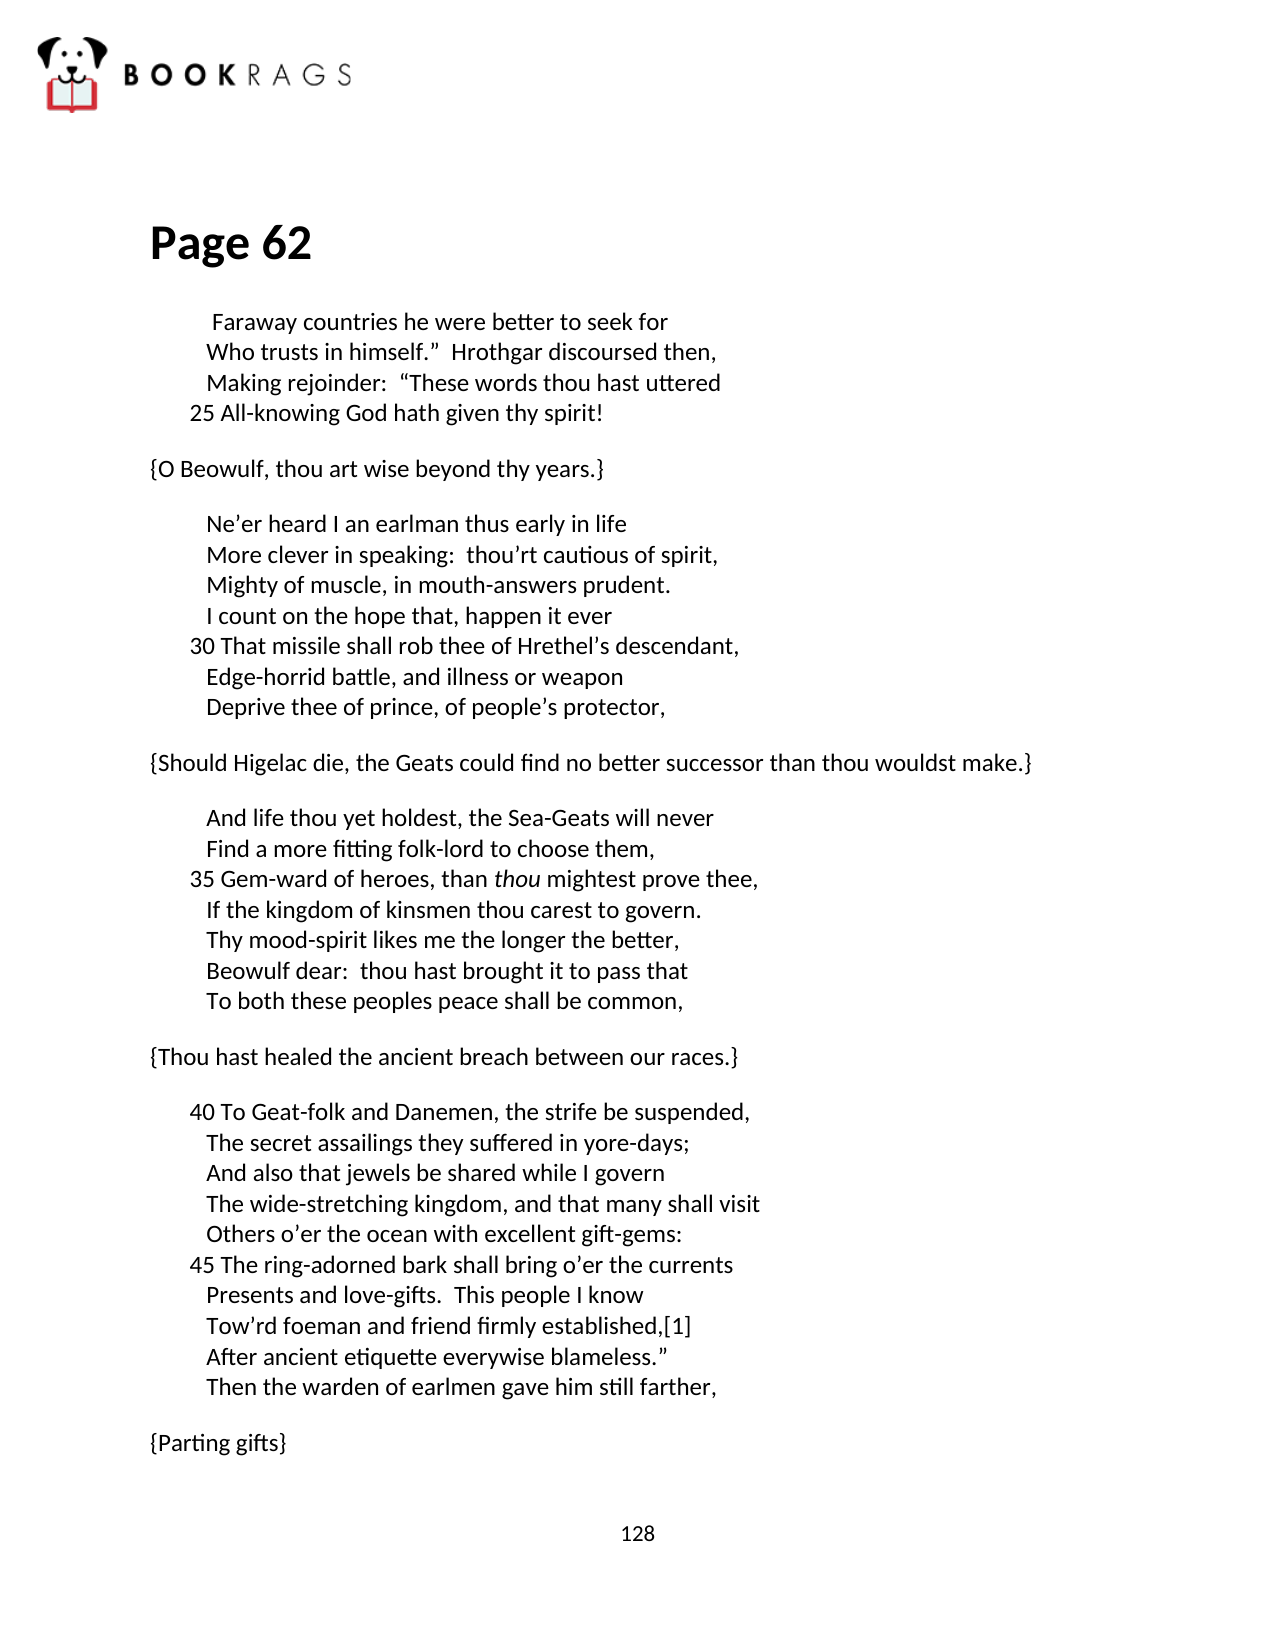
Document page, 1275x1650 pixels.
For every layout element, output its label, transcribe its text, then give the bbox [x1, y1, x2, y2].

text 40 To Geat-folk and Danemen, the strife be suspended, The secret assailings they suffered in yore-days; And also that jewels be shared while I govern The wide-stretching kingdom, and that many shall visit Others o’er the ocean with excellent gift-gems: 45 The ring-adorned bark shall bring o’er the currents Presents and love-gifts. This people I know Tow’rd foeman and friend firmly established,[1] After ancient etiquette everywise blameless.” Then the warden of earlmen gave him still farther, [150, 1097, 1125, 1402]
text {Should Higelac die, the Geats could find no better successor than thou wouldst make.} [150, 747, 1125, 777]
text {O Beowulf, thou art wise beyond thy years.} [150, 453, 1125, 483]
text Page 62 [150, 150, 1125, 272]
text {Parting gifts} [150, 1427, 1125, 1457]
text And life thou yet holdest, the Sea-Geats will never Find a more fitting folk-lord to choose them, 35 Gem-ward of heroes, than thou mightest prove thee, If the kingdom of kinsmen thou carest to govern. Thy mood-spirit likes me the longer the better, Beowulf dear: thou hast brought it to pass that To both these peoples peace shall be common, [150, 802, 1125, 1016]
text {Thou hast healed the ancient breach between our races.} [150, 1041, 1125, 1072]
text Ne’er heard I an earlman thus early in life More clever in speaking: thou’rt cautious of spirit, Mighty of muscle, in mouth-answers prudent. I count on the hope that, happen it ever 30 That missile shall rob thee of Hrethel’s descendant, Edge-horrid battle, and illness or weapon Deprive thee of prince, of people’s protector, [150, 508, 1125, 722]
text Faraway countries he were better to seek for Who trusts in himself.” Hrothgar discoursed then, Making rejoinder: “These words thou hast uttered 25 All-knowing God hath given thy spirit! [150, 306, 1125, 428]
picture [37, 37, 351, 113]
